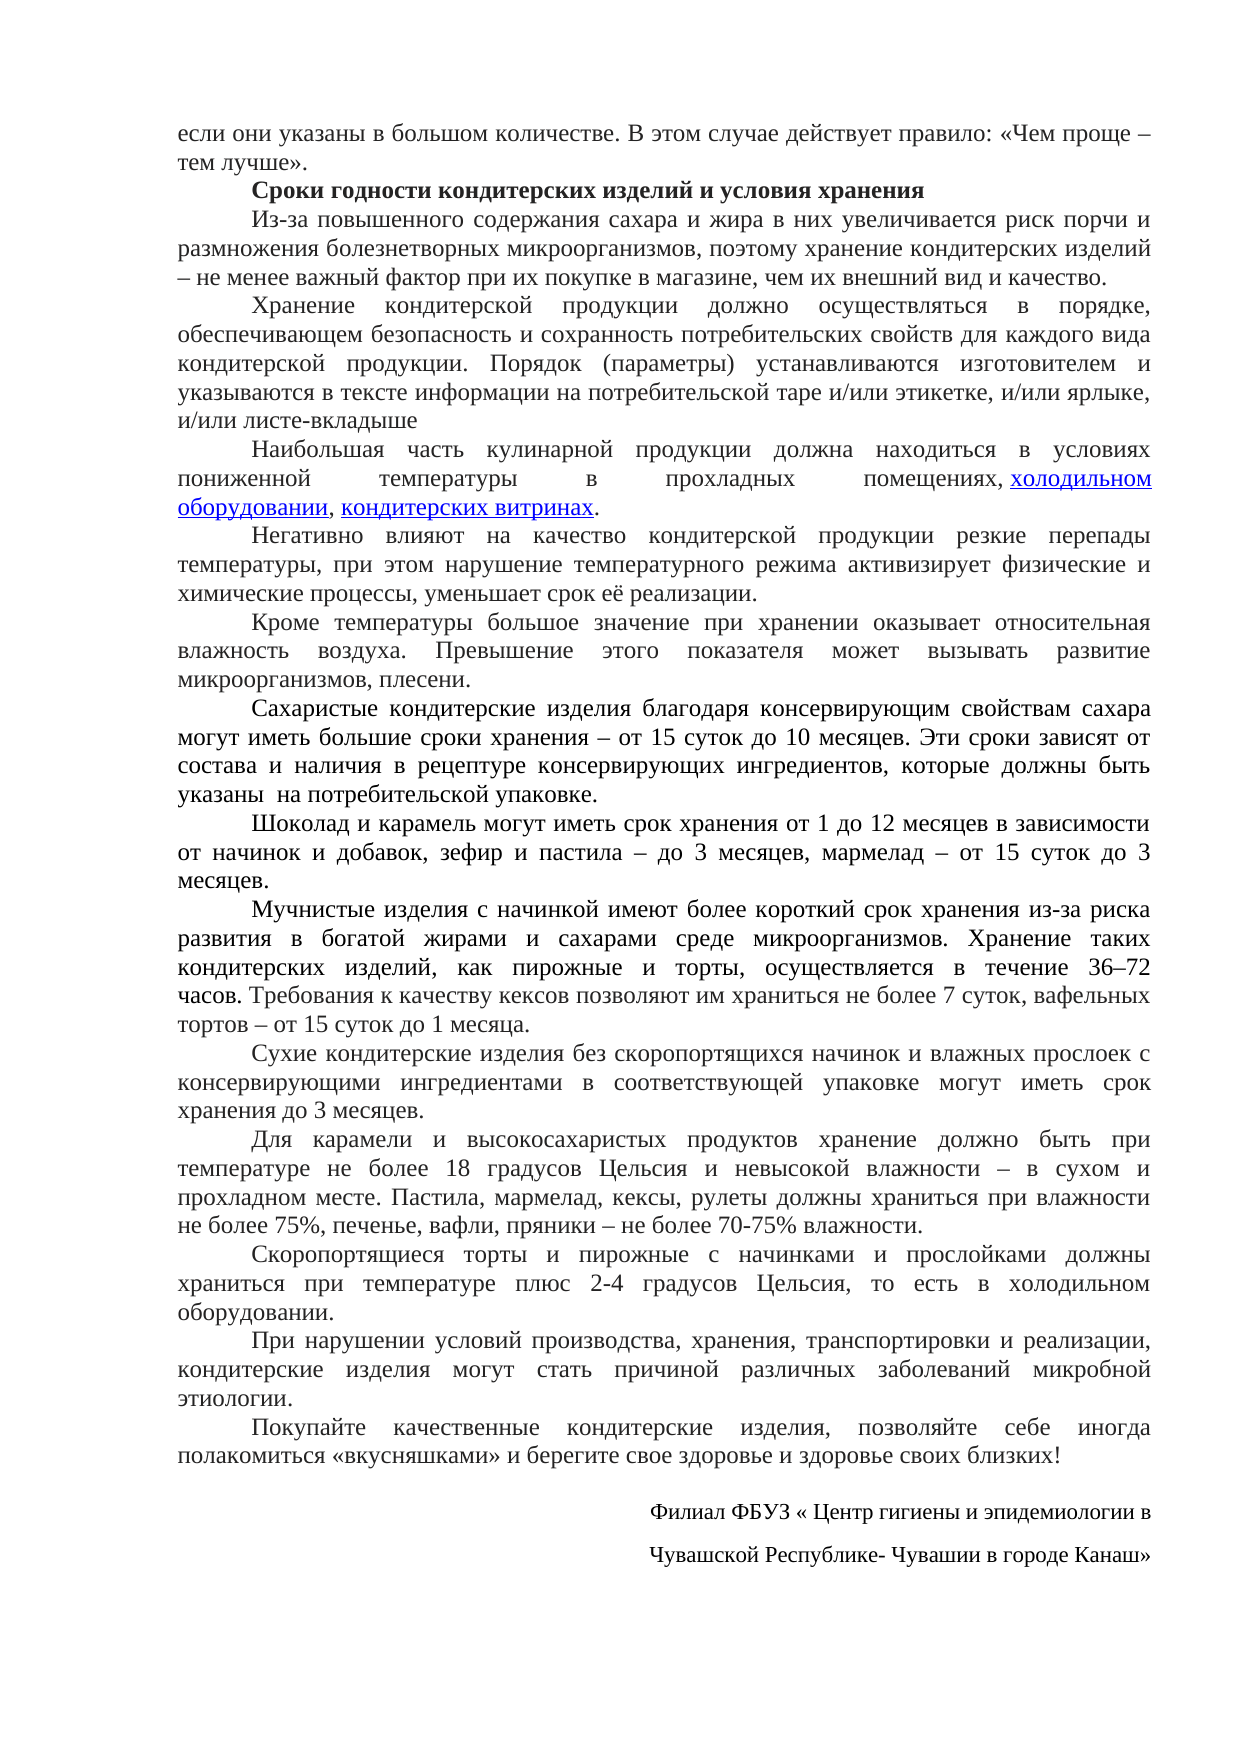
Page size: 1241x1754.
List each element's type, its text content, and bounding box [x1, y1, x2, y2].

text Филиал ФБУЗ « Центр гигиены и эпидемиологии в [177, 1498, 1152, 1524]
text Кроме температуры большое значение при хранении оказывает относительная влажность воздуха. Превышение этого показателя может вызывать развитие микроорганизмов, плесени. [177, 607, 1152, 693]
text Мучнистые изделия с начинкой имеют более короткий срок хранения из-за риска развития в богатой жирами и сахарами среде микроорганизмов. Хранение таких кондитерских изделий, как пирожные и торты, осуществляется в течение 36–72 часов. Требования к качеству кексов позволяют им храниться не более 7 суток, вафельных тортов – от 15 суток до 1 месяца. [177, 894, 1152, 1038]
text Для карамели и высокосахаристых продуктов хранение должно быть при температуре не более 18 градусов Цельсия и невысокой влажности – в сухом и прохладном месте. Пастила, мармелад, кексы, рулеты должны храниться при влажности не более 75%, печенье, вафли, пряники – не более 70-75% влажности. [177, 1124, 1152, 1239]
text Сахаристые кондитерские изделия благодаря консервирующим свойствам сахара могут иметь большие сроки хранения – от 15 суток до 10 месяцев. Эти сроки зависят от состава и наличия в рецептуре консервирующих ингредиентов, которые должны быть указаны на потребительской упаковке. [177, 693, 1152, 808]
text Сроки годности кондитерских изделий и условия хранения [177, 176, 1152, 204]
text При нарушении условий производства, хранения, транспортировки и реализации, кондитерские изделия могут стать причиной различных заболеваний микробной этиологии. [177, 1326, 1152, 1412]
text Из-за повышенного содержания сахара и жира в них увеличивается риск порчи и размножения болезнетворных микроорганизмов, поэтому хранение кондитерских изделий – не менее важный фактор при их покупке в магазине, чем их внешний вид и качество. [177, 204, 1152, 291]
text Хранение кондитерской продукции должно осуществляться в порядке, обеспечивающем безопасность и сохранность потребительских свойств для каждого вида кондитерской продукции. Порядок (параметры) устанавливаются изготовителем и указываются в тексте информации на потребительской таре и/или этикетке, и/или ярлыке, и/или листе-вкладыше [177, 291, 1152, 434]
text Покупайте качественные кондитерские изделия, позволяйте себе иногда полакомиться «вкусняшками» и берегите свое здоровье и здоровье своих близких! [177, 1412, 1152, 1469]
text Наибольшая часть кулинарной продукции должна находиться в условиях пониженной температуры в прохладных помещениях, холодильном оборудовании, кондитерских витринах. [177, 434, 1152, 521]
text Негативно влияют на качество кондитерской продукции резкие перепады температуры, при этом нарушение температурного режима активизирует физические и химические процессы, уменьшает срок её реализации. [177, 521, 1152, 607]
text Шоколад и карамель могут иметь срок хранения от 1 до 12 месяцев в зависимости от начинок и добавок, зефир и пастила – до 3 месяцев, мармелад – от 15 суток до 3 месяцев. [177, 808, 1152, 894]
text Скоропортящиеся торты и пирожные с начинками и прослойками должны храниться при температуре плюс 2-4 градусов Цельсия, то есть в холодильном оборудовании. [177, 1239, 1152, 1326]
text Сухие кондитерские изделия без скоропортящихся начинок и влажных прослоек с консервирующими ингредиентами в соответствующей упаковке могут иметь срок хранения до 3 месяцев. [177, 1038, 1152, 1124]
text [177, 118, 1152, 176]
text Чувашской Республике- Чувашии в городе Канаш» [177, 1541, 1152, 1567]
